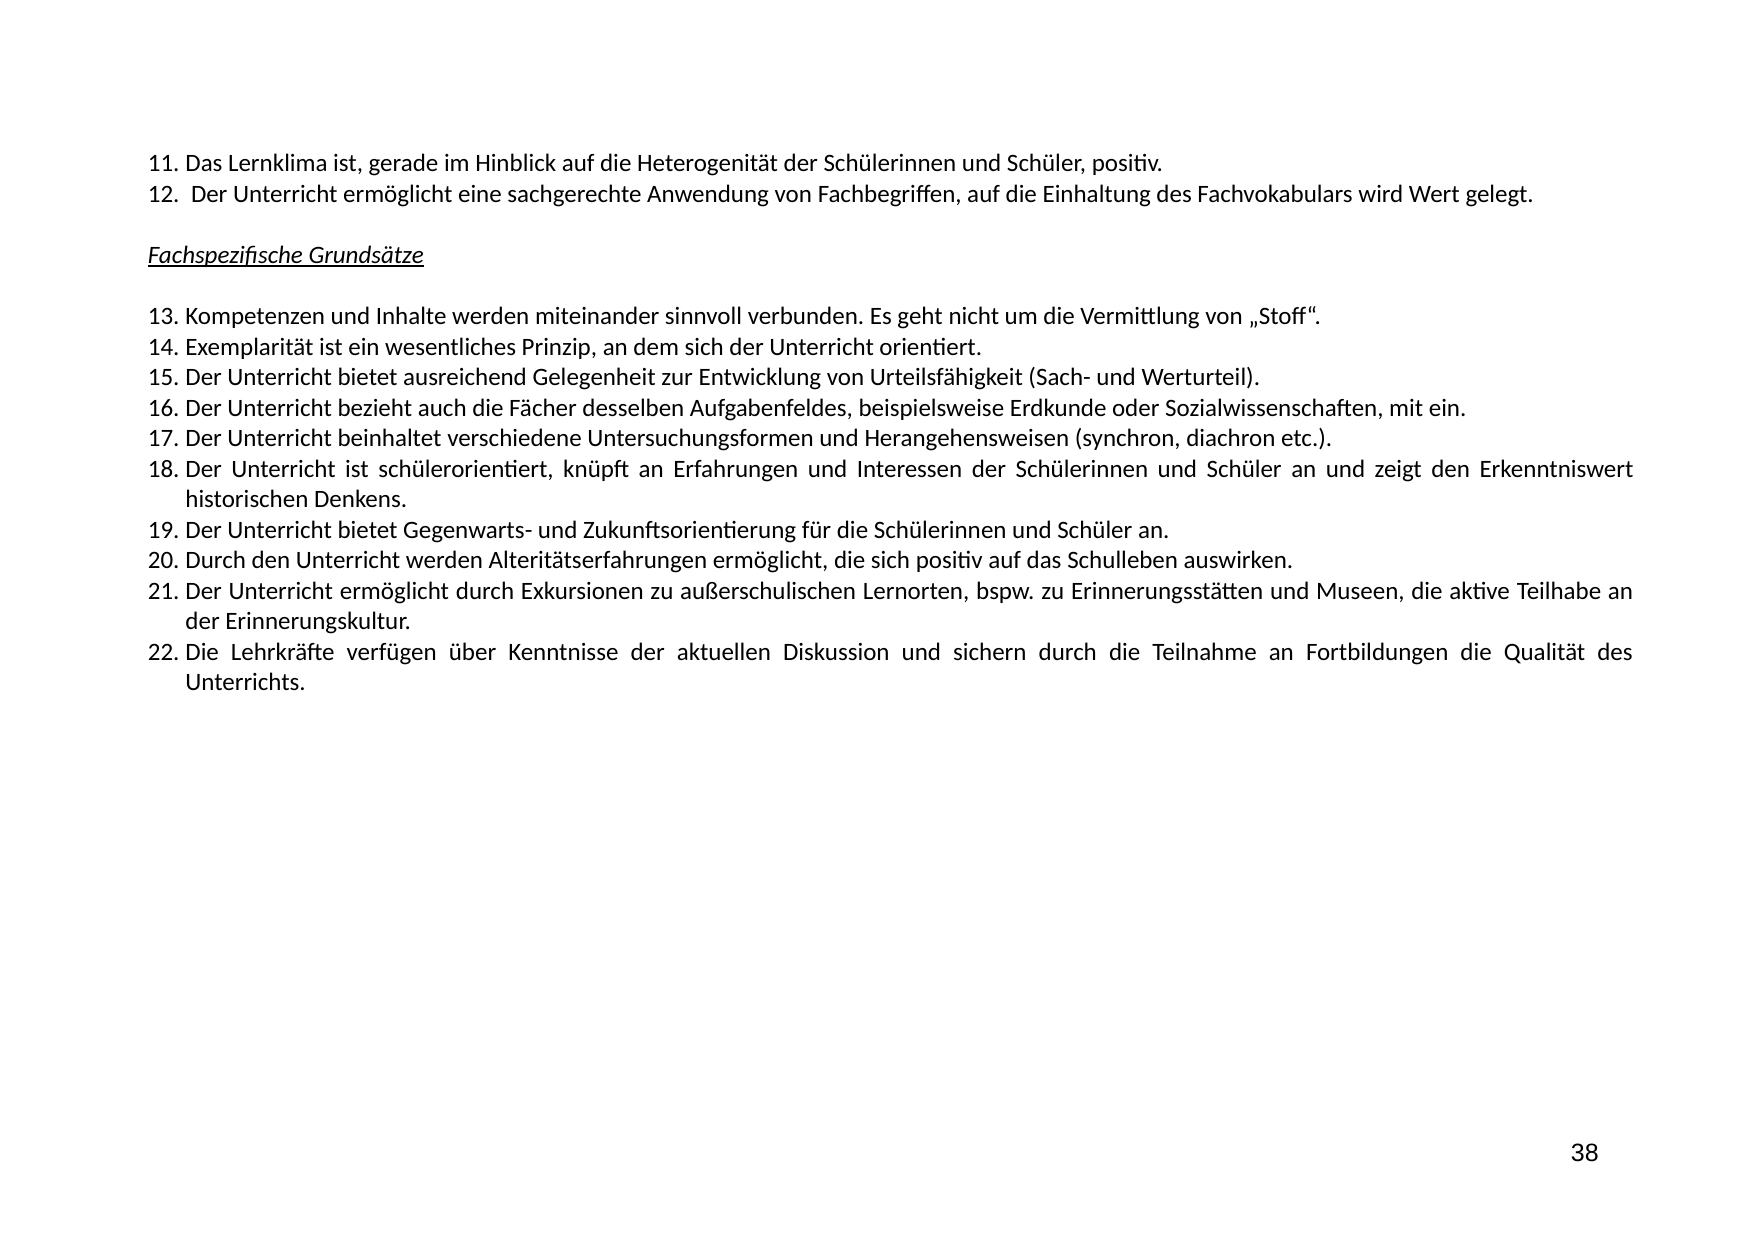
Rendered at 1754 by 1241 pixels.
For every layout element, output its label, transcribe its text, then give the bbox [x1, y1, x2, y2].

list Das Lernklima ist, gerade im Hinblick auf die Heterogenität der Schülerinnen und Schüler, positiv. [148, 148, 1636, 178]
list Der Unterricht bietet ausreichend Gelegenheit zur Entwicklung von Urteilsfähigkeit (Sach- und Werturteil). [148, 361, 1636, 392]
text Fachspezifische Grundsätze [148, 239, 1636, 270]
list Der Unterricht ermöglicht durch Exkursionen zu außerschulischen Lernorten, bspw. zu Erinnerungsstätten und Museen, die aktive Teilhabe an der Erinnerungskultur. [148, 575, 1636, 636]
list Der Unterricht bietet Gegenwarts- und Zukunftsorientierung für die Schülerinnen und Schüler an. [148, 514, 1636, 544]
list Durch den Unterricht werden Alteritätserfahrungen ermöglicht, die sich positiv auf das Schulleben auswirken. [148, 544, 1636, 575]
list Die Lehrkräfte verfügen über Kenntnisse der aktuellen Diskussion und sichern durch die Teilnahme an Fortbildungen die Qualität des Unterrichts. [148, 636, 1636, 697]
list Der Unterricht ermöglicht eine sachgerechte Anwendung von Fachbegriffen, auf die Einhaltung des Fachvokabulars wird Wert gelegt. [148, 178, 1636, 209]
list Kompetenzen und Inhalte werden miteinander sinnvoll verbunden. Es geht nicht um die Vermittlung von „Stoff“. [148, 300, 1636, 331]
list Exemplarität ist ein wesentliches Prinzip, an dem sich der Unterricht orientiert. [148, 331, 1636, 361]
list Der Unterricht bezieht auch die Fächer desselben Aufgabenfeldes, beispielsweise Erdkunde oder Sozialwissenschaften, mit ein. [148, 392, 1636, 422]
list Der Unterricht beinhaltet verschiedene Untersuchungsformen und Herangehensweisen (synchron, diachron etc.). [148, 422, 1636, 453]
list Der Unterricht ist schülerorientiert, knüpft an Erfahrungen und Interessen der Schülerinnen und Schüler an und zeigt den Erkenntniswert historischen Denkens. [148, 453, 1636, 514]
